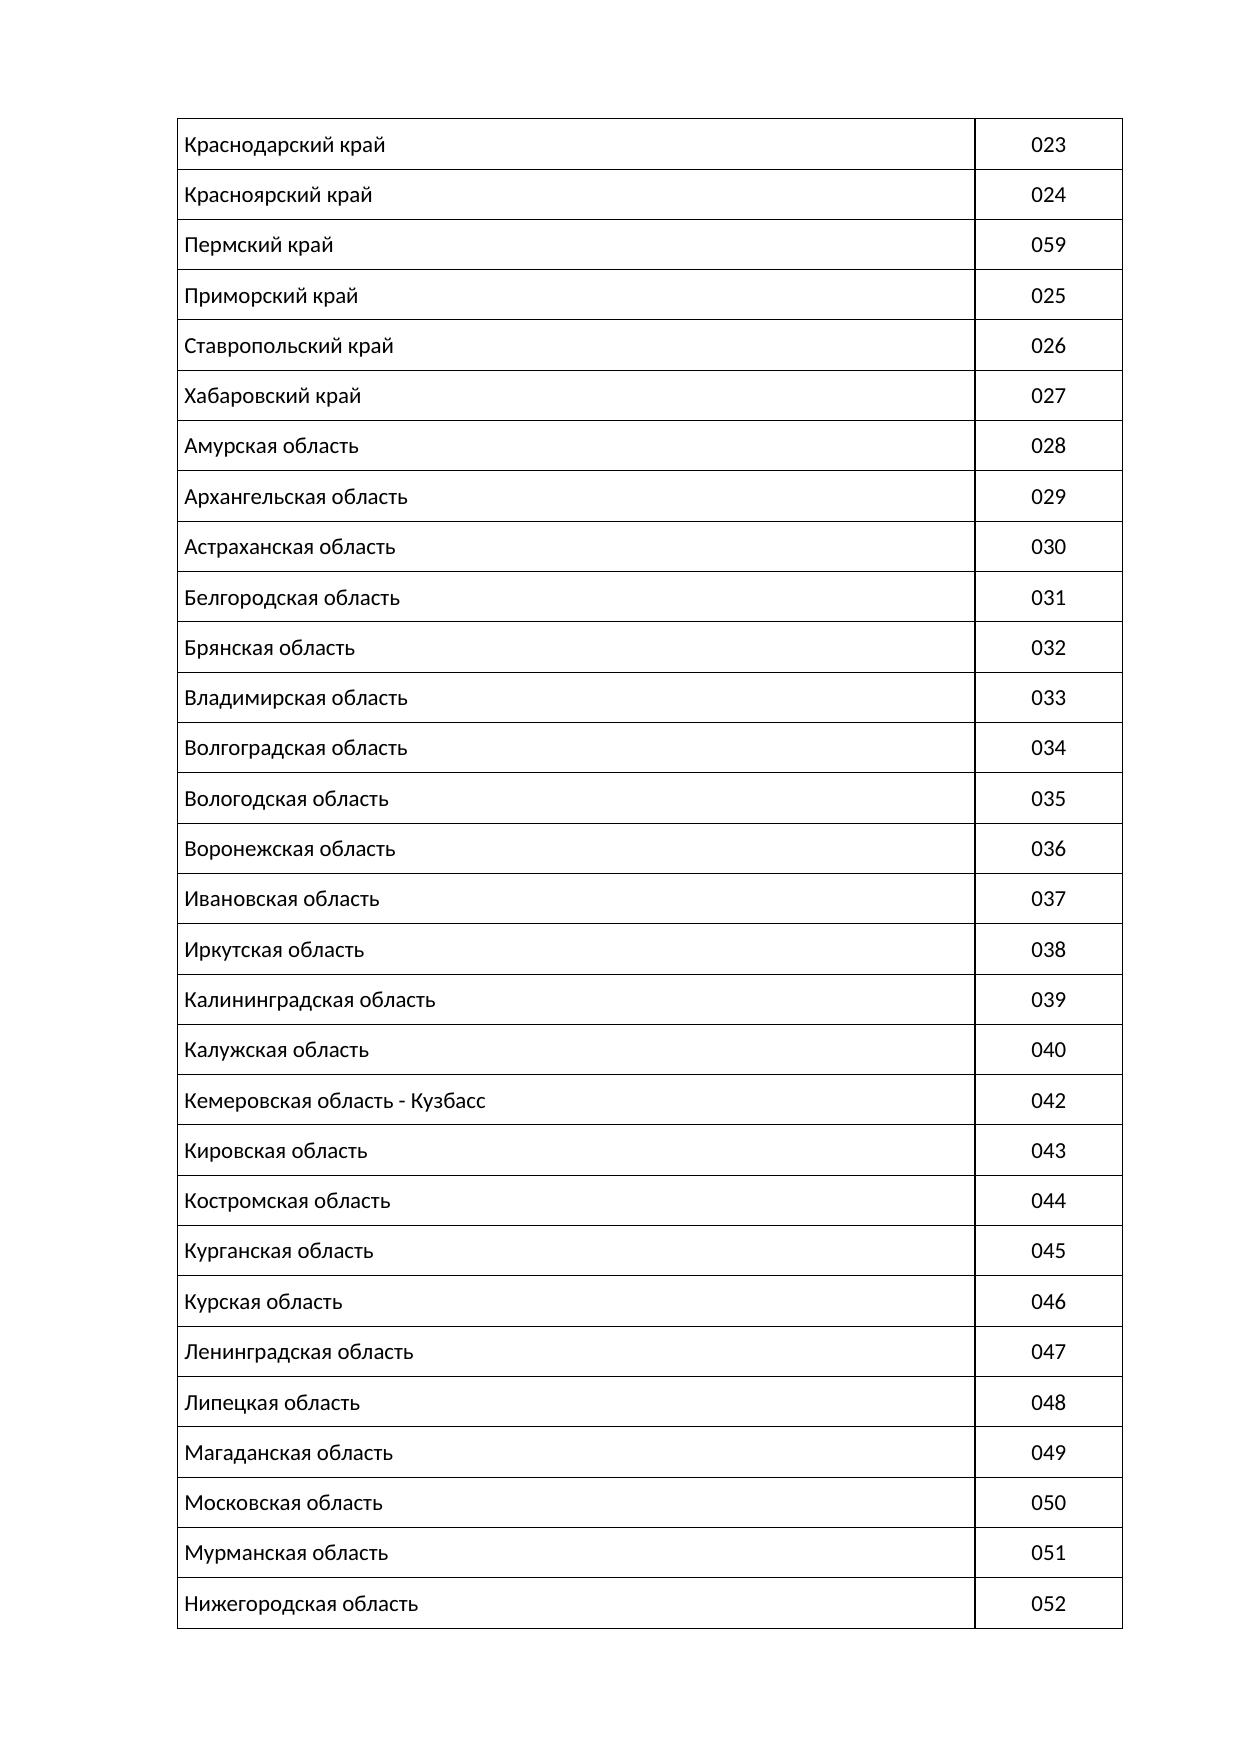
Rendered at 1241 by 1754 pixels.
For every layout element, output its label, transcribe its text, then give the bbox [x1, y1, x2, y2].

table_cell Кировская область [178, 1125, 974, 1175]
table_cell 043 [976, 1125, 1122, 1175]
table_cell Кемеровская область - Кузбасс [178, 1075, 974, 1124]
table_cell 037 [976, 874, 1122, 923]
table_cell 031 [976, 572, 1122, 621]
table_cell 025 [976, 270, 1122, 319]
table_cell Ставропольский край [178, 320, 974, 370]
table_cell Владимирская область [178, 673, 974, 722]
table_cell 045 [976, 1226, 1122, 1275]
table_cell Иркутская область [178, 924, 974, 973]
table_cell Красноярский край [178, 170, 974, 219]
table_cell Архангельская область [178, 471, 974, 521]
table_cell Пермский край [178, 220, 974, 269]
table_cell 024 [976, 170, 1122, 219]
table_cell Калужская область [178, 1025, 974, 1074]
table_cell 034 [976, 723, 1122, 772]
table_cell 026 [976, 320, 1122, 370]
table_cell Ленинградская область [178, 1327, 974, 1376]
table_cell Белгородская область [178, 572, 974, 621]
table_cell Хабаровский край [178, 371, 974, 420]
table_cell 032 [976, 622, 1122, 672]
table_cell 046 [976, 1276, 1122, 1326]
table_cell 038 [976, 924, 1122, 973]
table_cell Курганская область [178, 1226, 974, 1275]
table_cell 047 [976, 1327, 1122, 1376]
table_cell 039 [976, 975, 1122, 1024]
table_cell 028 [976, 421, 1122, 470]
table_cell Амурская область [178, 421, 974, 470]
table_cell 052 [976, 1578, 1122, 1627]
table_cell Волгоградская область [178, 723, 974, 772]
table_cell 029 [976, 471, 1122, 521]
table_cell 042 [976, 1075, 1122, 1124]
table_cell 051 [976, 1528, 1122, 1577]
table_cell Нижегородская область [178, 1578, 974, 1627]
table_cell 049 [976, 1427, 1122, 1477]
table_cell Вологодская область [178, 773, 974, 822]
table_cell Воронежская область [178, 824, 974, 873]
table_cell Костромская область [178, 1176, 974, 1225]
table_cell Брянская область [178, 622, 974, 672]
table_cell 033 [976, 673, 1122, 722]
table_cell Курская область [178, 1276, 974, 1326]
table_cell Московская область [178, 1478, 974, 1527]
table_cell 050 [976, 1478, 1122, 1527]
table_cell Липецкая область [178, 1377, 974, 1426]
table_cell Мурманская область [178, 1528, 974, 1577]
table_cell 048 [976, 1377, 1122, 1426]
table_cell Краснодарский край [178, 119, 974, 168]
table_cell 059 [976, 220, 1122, 269]
table_cell 035 [976, 773, 1122, 822]
table_cell Астраханская область [178, 522, 974, 571]
table_cell 023 [976, 119, 1122, 168]
table_cell Ивановская область [178, 874, 974, 923]
table_cell 044 [976, 1176, 1122, 1225]
table_cell Калининградская область [178, 975, 974, 1024]
table_cell 040 [976, 1025, 1122, 1074]
table_cell Магаданская область [178, 1427, 974, 1477]
table_cell 030 [976, 522, 1122, 571]
table_cell 036 [976, 824, 1122, 873]
table_cell 027 [976, 371, 1122, 420]
table_cell Приморский край [178, 270, 974, 319]
